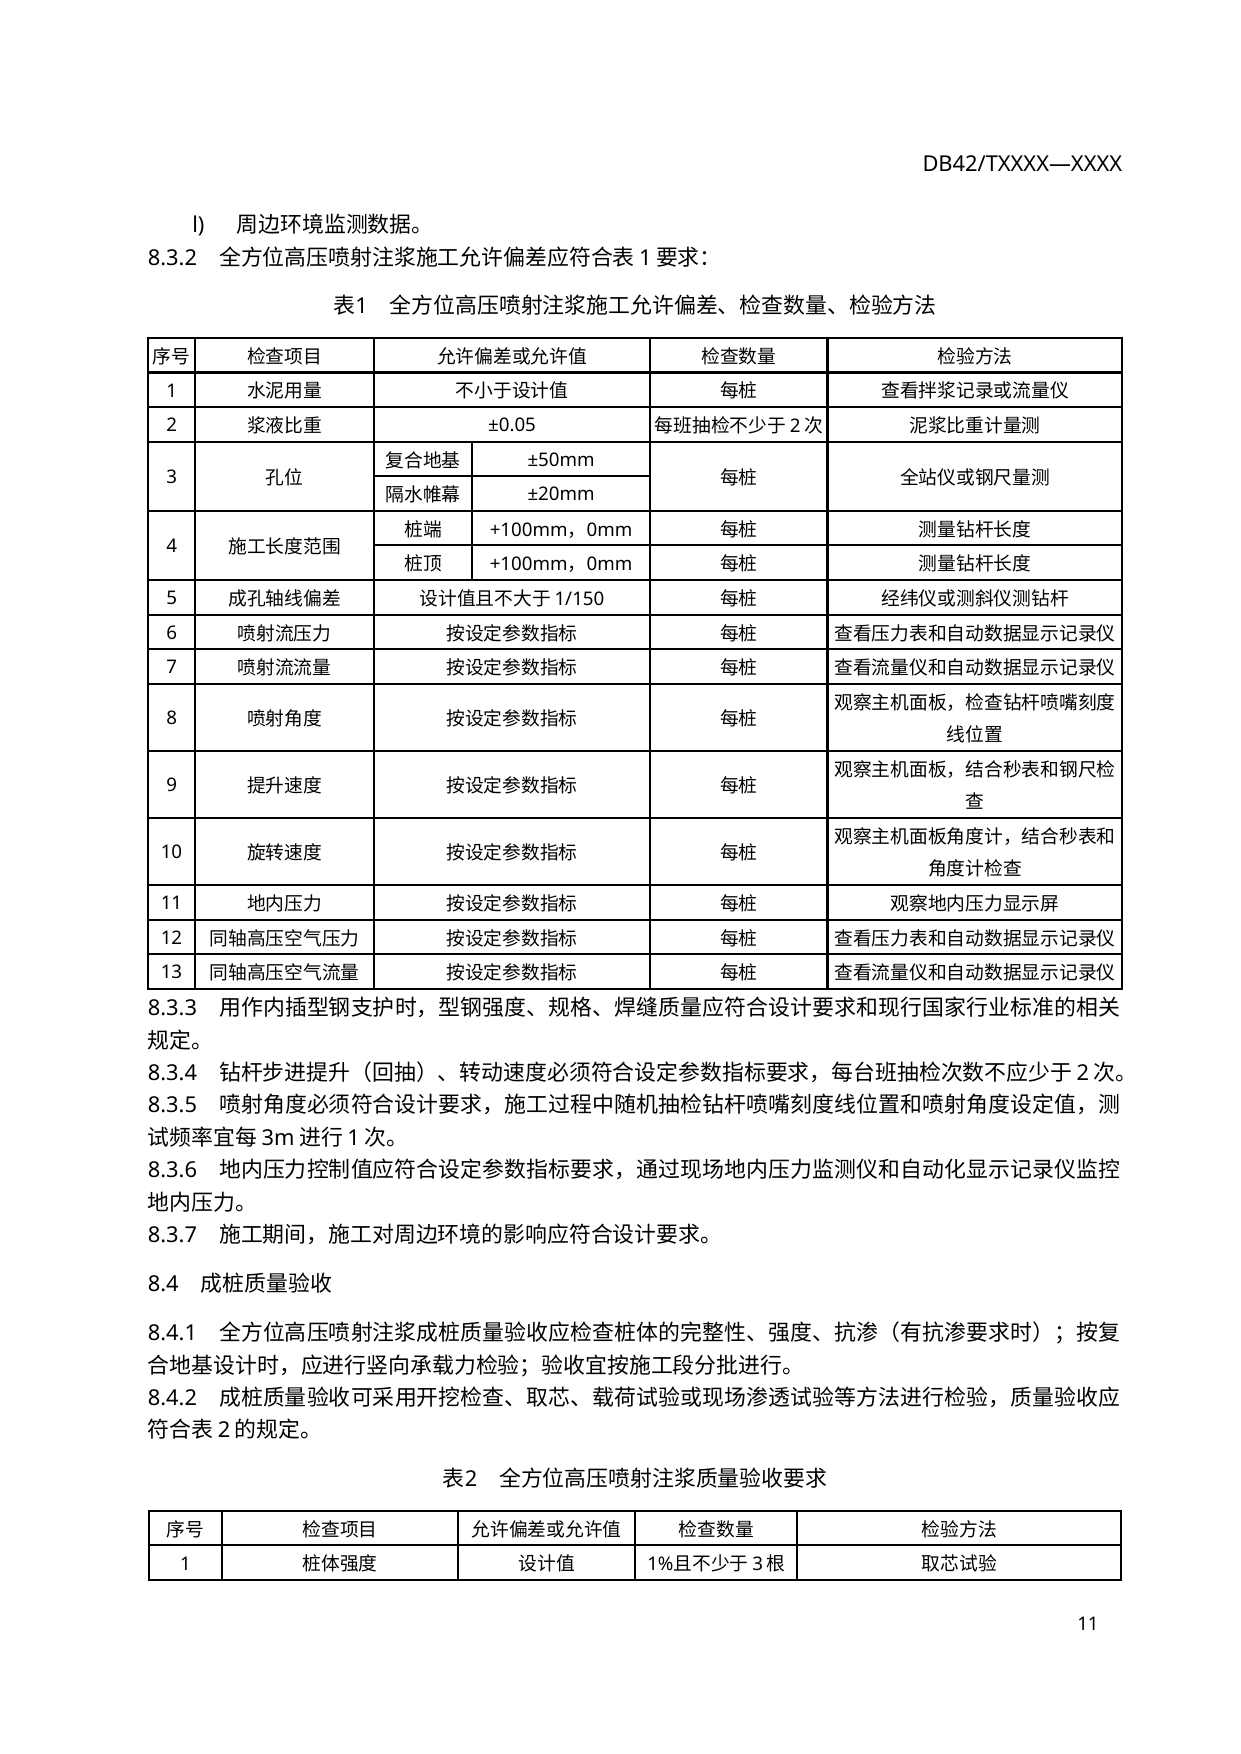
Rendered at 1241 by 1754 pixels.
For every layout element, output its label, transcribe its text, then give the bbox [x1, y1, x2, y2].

text 全方位高压喷射注浆施工允许偏差应符合表1要求： [148, 239, 1122, 272]
table_cell 按设定参数指标 [375, 955, 649, 988]
table_cell 全站仪或钢尺量测 [829, 443, 1121, 510]
table_cell 取芯试验 [798, 1546, 1120, 1579]
table_cell 按设定参数指标 [375, 752, 649, 817]
table_cell 复合地基 [375, 443, 471, 475]
table_cell 桩顶 [375, 546, 471, 579]
table_cell 每桩 [651, 650, 826, 683]
table_cell 每桩 [651, 443, 826, 510]
table_cell ±50mm [473, 443, 649, 475]
table_cell 每桩 [651, 886, 826, 918]
table_cell 每桩 [651, 616, 826, 648]
table_cell 桩体强度 [223, 1546, 457, 1579]
table_header 序号 [149, 339, 194, 371]
text 全方位高压喷射注浆质量验收要求 [148, 1461, 1122, 1493]
table_cell 观察主机面板角度计，结合秒表和角度计检查 [829, 819, 1121, 884]
table_cell 7 [149, 650, 194, 683]
table_cell 查看流量仪和自动数据显示记录仪 [829, 650, 1121, 683]
table_cell 每桩 [651, 819, 826, 884]
table_cell 8 [149, 685, 194, 750]
table_cell 每桩 [651, 955, 826, 988]
table_cell 喷射流压力 [196, 616, 373, 648]
table_cell 每桩 [651, 374, 826, 406]
table_header 检查数量 [651, 339, 826, 371]
table_cell 施工长度范围 [196, 512, 373, 579]
table_header 允许偏差或允许值 [375, 339, 649, 371]
table_cell 按设定参数指标 [375, 886, 649, 918]
table_cell 按设定参数指标 [375, 819, 649, 884]
table_cell 1%且不少于3根 [636, 1546, 796, 1579]
text 地内压力控制值应符合设定参数指标要求，通过现场地内压力监测仪和自动化显示记录仪监控地内压力。 [148, 1152, 1122, 1217]
text 成桩质量验收可采用开挖检查、取芯、载荷试验或现场渗透试验等方法进行检验，质量验收应符合表2的规定。 [148, 1380, 1122, 1445]
text 周边环境监测数据。 [192, 207, 1122, 239]
table_cell 喷射流流量 [196, 650, 373, 683]
table_cell 设计值且不大于1/150 [375, 581, 649, 613]
table_cell 同轴高压空气流量 [196, 955, 373, 988]
table_cell 3 [149, 443, 194, 510]
table_header 检查项目 [223, 1512, 457, 1544]
table_cell 5 [149, 581, 194, 613]
table_cell 每桩 [651, 921, 826, 953]
table_header 检验方法 [798, 1512, 1120, 1544]
table_cell ±0.05 [375, 408, 649, 441]
table_cell 测量钻杆长度 [829, 512, 1121, 544]
table_cell 2 [149, 408, 194, 441]
table_cell 6 [149, 616, 194, 648]
table_cell 10 [149, 819, 194, 884]
table_cell 每桩 [651, 546, 826, 579]
table_cell 每班抽检不少于2次 [651, 408, 826, 441]
text 全方位高压喷射注浆施工允许偏差、检查数量、检验方法 [148, 288, 1122, 321]
table_cell 桩端 [375, 512, 471, 544]
table_cell 4 [149, 512, 194, 579]
table_cell 喷射角度 [196, 685, 373, 750]
table_cell 11 [149, 886, 194, 918]
table_cell 1 [149, 374, 194, 406]
text 喷射角度必须符合设计要求，施工过程中随机抽检钻杆喷嘴刻度线位置和喷射角度设定值，测试频率宜每3m进行1次。 [148, 1087, 1122, 1152]
table_cell 提升速度 [196, 752, 373, 817]
table_cell +100mm，0mm [473, 512, 649, 544]
text 成桩质量验收 [148, 1266, 1122, 1298]
table_header 允许偏差或允许值 [459, 1512, 634, 1544]
table_cell 按设定参数指标 [375, 616, 649, 648]
list 全方位高压喷射注浆成桩质量验收应检查桩体的完整性、强度、抗渗（有抗渗要求时）；按复合地基设计时，应进行竖向承载力检验；验收宜按施工段分批进行。 [148, 1315, 1122, 1380]
table_cell 测量钻杆长度 [829, 546, 1121, 579]
text 钻杆步进提升（回抽）、转动速度必须符合设定参数指标要求，每台班抽检次数不应少于2次。 [148, 1055, 1122, 1087]
table_cell 查看压力表和自动数据显示记录仪 [829, 921, 1121, 953]
table_header 检验方法 [829, 339, 1121, 371]
table_cell 每桩 [651, 581, 826, 613]
table_cell 观察主机面板，结合秒表和钢尺检查 [829, 752, 1121, 817]
table_header 检查项目 [196, 339, 373, 371]
table_cell 12 [149, 921, 194, 953]
text 施工期间，施工对周边环境的影响应符合设计要求。 [148, 1217, 1122, 1250]
table_cell 隔水帷幕 [375, 477, 471, 510]
table_header 检查数量 [636, 1512, 796, 1544]
table_cell 1 [150, 1546, 221, 1579]
table_cell +100mm，0mm [473, 546, 649, 579]
table_cell 每桩 [651, 685, 826, 750]
table_cell 按设定参数指标 [375, 921, 649, 953]
table_cell 观察地内压力显示屏 [829, 886, 1121, 918]
table_cell 旋转速度 [196, 819, 373, 884]
table_cell 地内压力 [196, 886, 373, 918]
table_cell 每桩 [651, 752, 826, 817]
table_cell 按设定参数指标 [375, 650, 649, 683]
table_cell 查看流量仪和自动数据显示记录仪 [829, 955, 1121, 988]
table_cell 泥浆比重计量测 [829, 408, 1121, 441]
table_cell 水泥用量 [196, 374, 373, 406]
table_cell 按设定参数指标 [375, 685, 649, 750]
table_cell ±20mm [473, 477, 649, 510]
table_cell 每桩 [651, 512, 826, 544]
table_cell 9 [149, 752, 194, 817]
table_cell 查看拌浆记录或流量仪 [829, 374, 1121, 406]
table_cell 设计值 [459, 1546, 634, 1579]
table_cell 经纬仪或测斜仪测钻杆 [829, 581, 1121, 613]
text 用作内插型钢支护时，型钢强度、规格、焊缝质量应符合设计要求和现行国家行业标准的相关规定。 [148, 990, 1122, 1055]
table_cell 同轴高压空气压力 [196, 921, 373, 953]
table_cell 成孔轴线偏差 [196, 581, 373, 613]
table_cell 观察主机面板，检查钻杆喷嘴刻度线位置 [829, 685, 1121, 750]
table_cell 孔位 [196, 443, 373, 510]
table_cell 查看压力表和自动数据显示记录仪 [829, 616, 1121, 648]
table_cell 浆液比重 [196, 408, 373, 441]
table_cell 13 [149, 955, 194, 988]
table_header 序号 [150, 1512, 221, 1544]
table_cell 不小于设计值 [375, 374, 649, 406]
